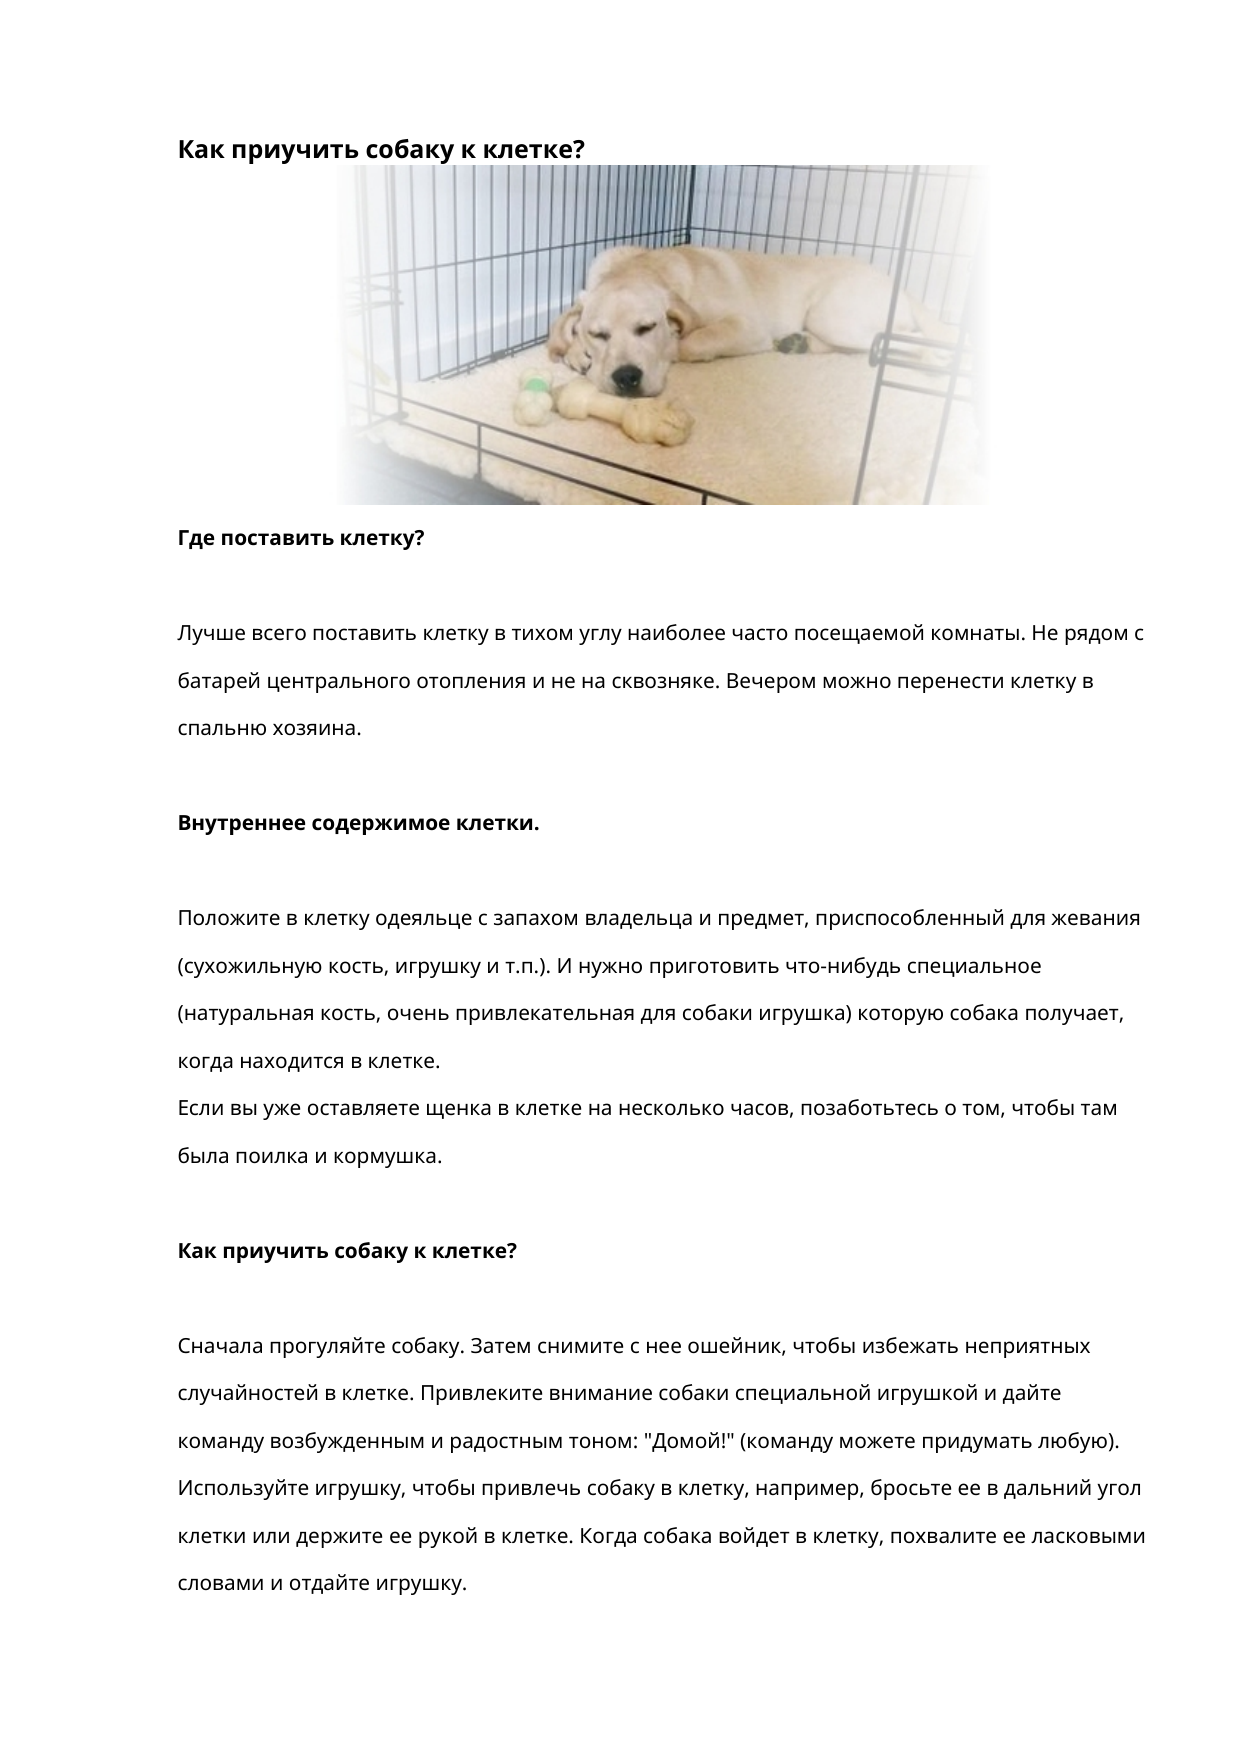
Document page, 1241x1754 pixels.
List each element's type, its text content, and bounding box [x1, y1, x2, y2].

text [177, 1169, 1152, 1597]
picture [177, 165, 1152, 505]
text Где поставить клетку? Лучше всего поставить клетку в тихом углу наиболее часто посещаемой комнаты. Не рядом с батарей центрального отопления и не на сквозняке. Вечером можно перенести клетку в спальню хозяина. Внутреннее содержимое клетки. Положите в клетку одеяльце с запахом владельца и предмет, приспособленный для жевания (сухожильную кость, игрушку и т.п.). И нужно приготовить что-нибудь специальное (натуральная кость, очень привлекательная для собаки игрушка) которую собака получает, когда находится в клетке. Если вы уже оставляете щенка в клетке на несколько часов, позаботьтесь о том, чтобы там была поилка и кормушка. [177, 505, 1152, 1169]
text Как приучить собаку к клетке? [177, 118, 1152, 165]
